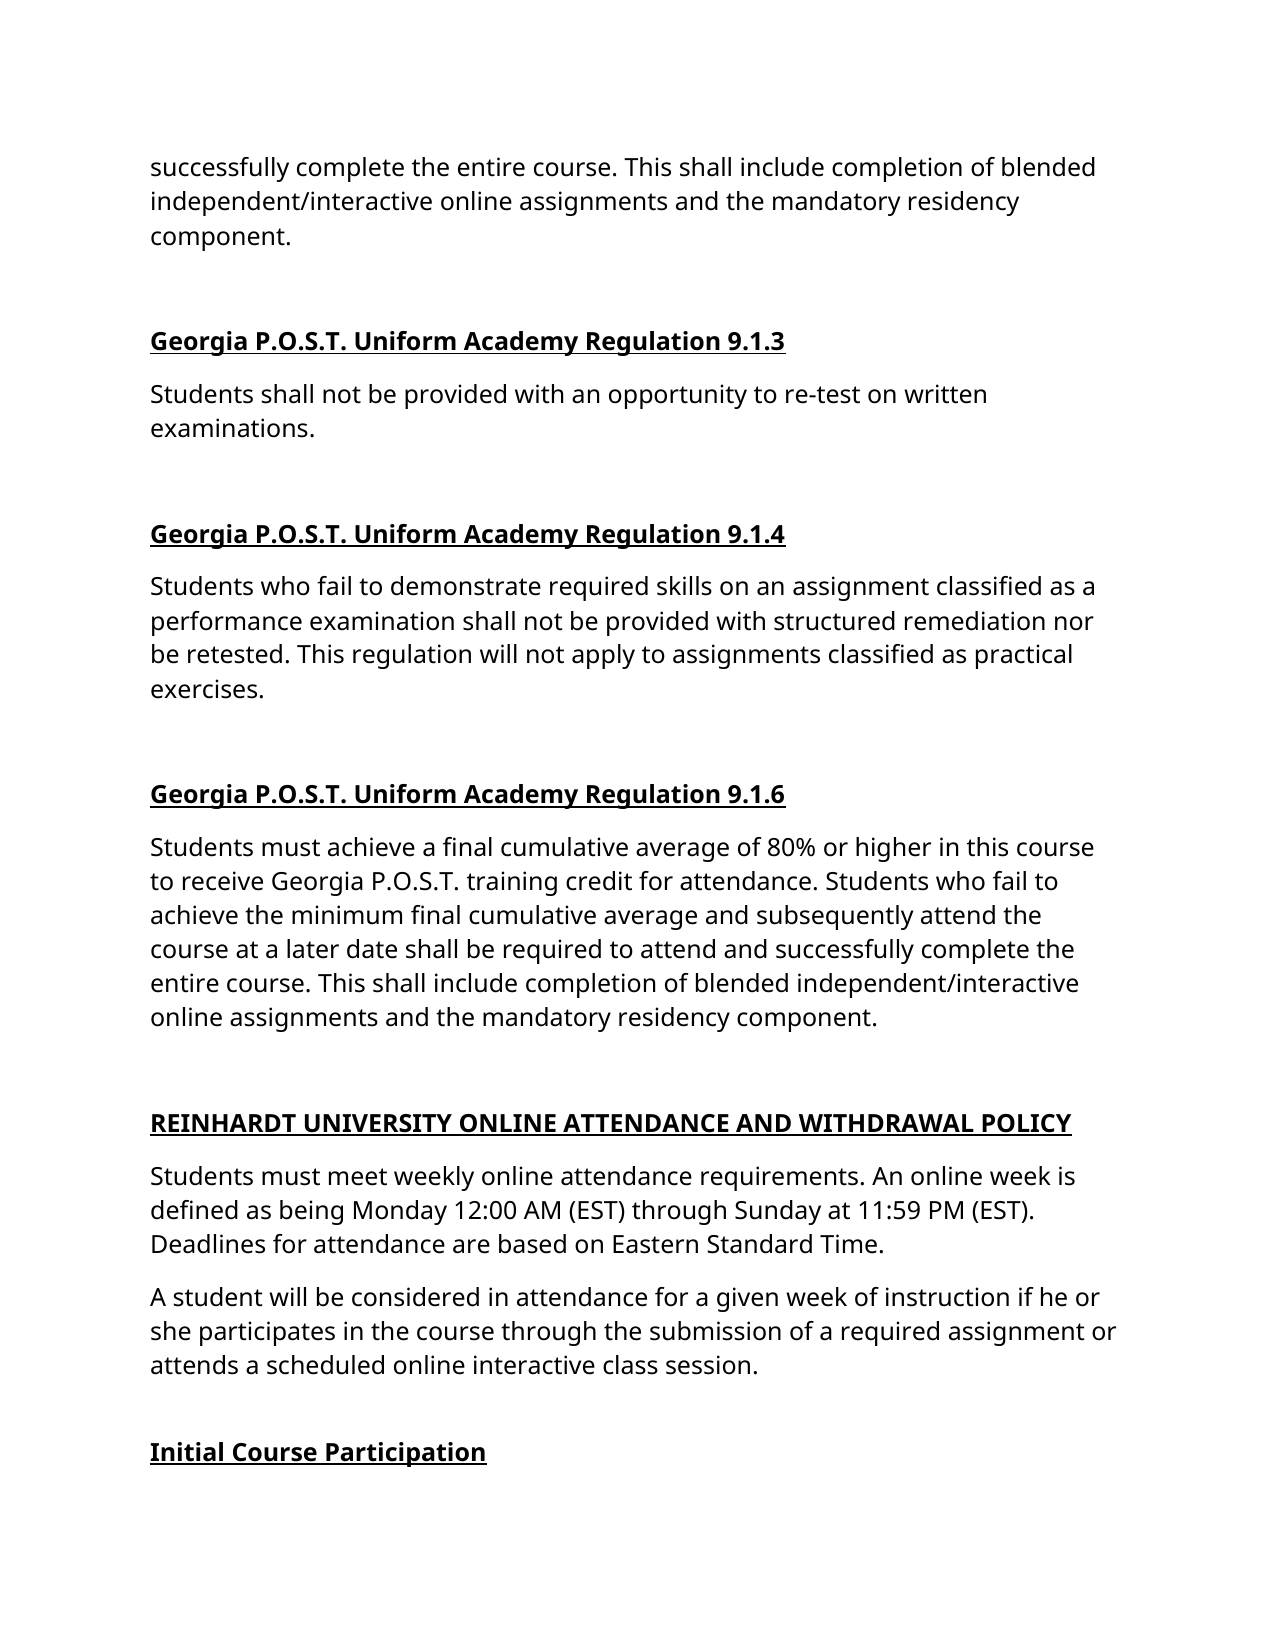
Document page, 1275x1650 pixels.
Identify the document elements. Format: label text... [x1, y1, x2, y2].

text Initial Course Participation [150, 1400, 1125, 1468]
text Georgia P.O.S.T. Uniform Academy Regulation 9.1.3 [150, 324, 1125, 358]
text Georgia P.O.S.T. Uniform Academy Regulation 9.1.4 [150, 516, 1125, 550]
text Students shall not be provided with an opportunity to re-test on written examinations. [150, 377, 1125, 445]
text REINHARDT UNIVERSITY ONLINE ATTENDANCE AND WITHDRAWAL POLICY [150, 1106, 1125, 1140]
text Students who fail to demonstrate required skills on an assignment classified as a performance examination shall not be provided with structured remediation nor be retested. This regulation will not apply to assignments classified as practical exercises. [150, 569, 1125, 705]
text Students must meet weekly online attendance requirements. An online week is defined as being Monday 12:00 AM (EST) through Sunday at 11:59 PM (EST). Deadlines for attendance are based on Eastern Standard Time. [150, 1158, 1125, 1261]
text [150, 150, 1125, 252]
text A student will be considered in attendance for a given week of instruction if he or she participates in the course through the submission of a required assignment or attends a scheduled online interactive class session. [150, 1279, 1125, 1382]
text Georgia P.O.S.T. Uniform Academy Regulation 9.1.6 [150, 777, 1125, 811]
text Students must achieve a final cumulative average of 80% or higher in this course to receive Georgia P.O.S.T. training credit for attendance. Students who fail to achieve the minimum final cumulative average and subsequently attend the course at a later date shall be required to attend and successfully complete the entire course. This shall include completion of blended independent/interactive online assignments and the mandatory residency component. [150, 830, 1125, 1034]
